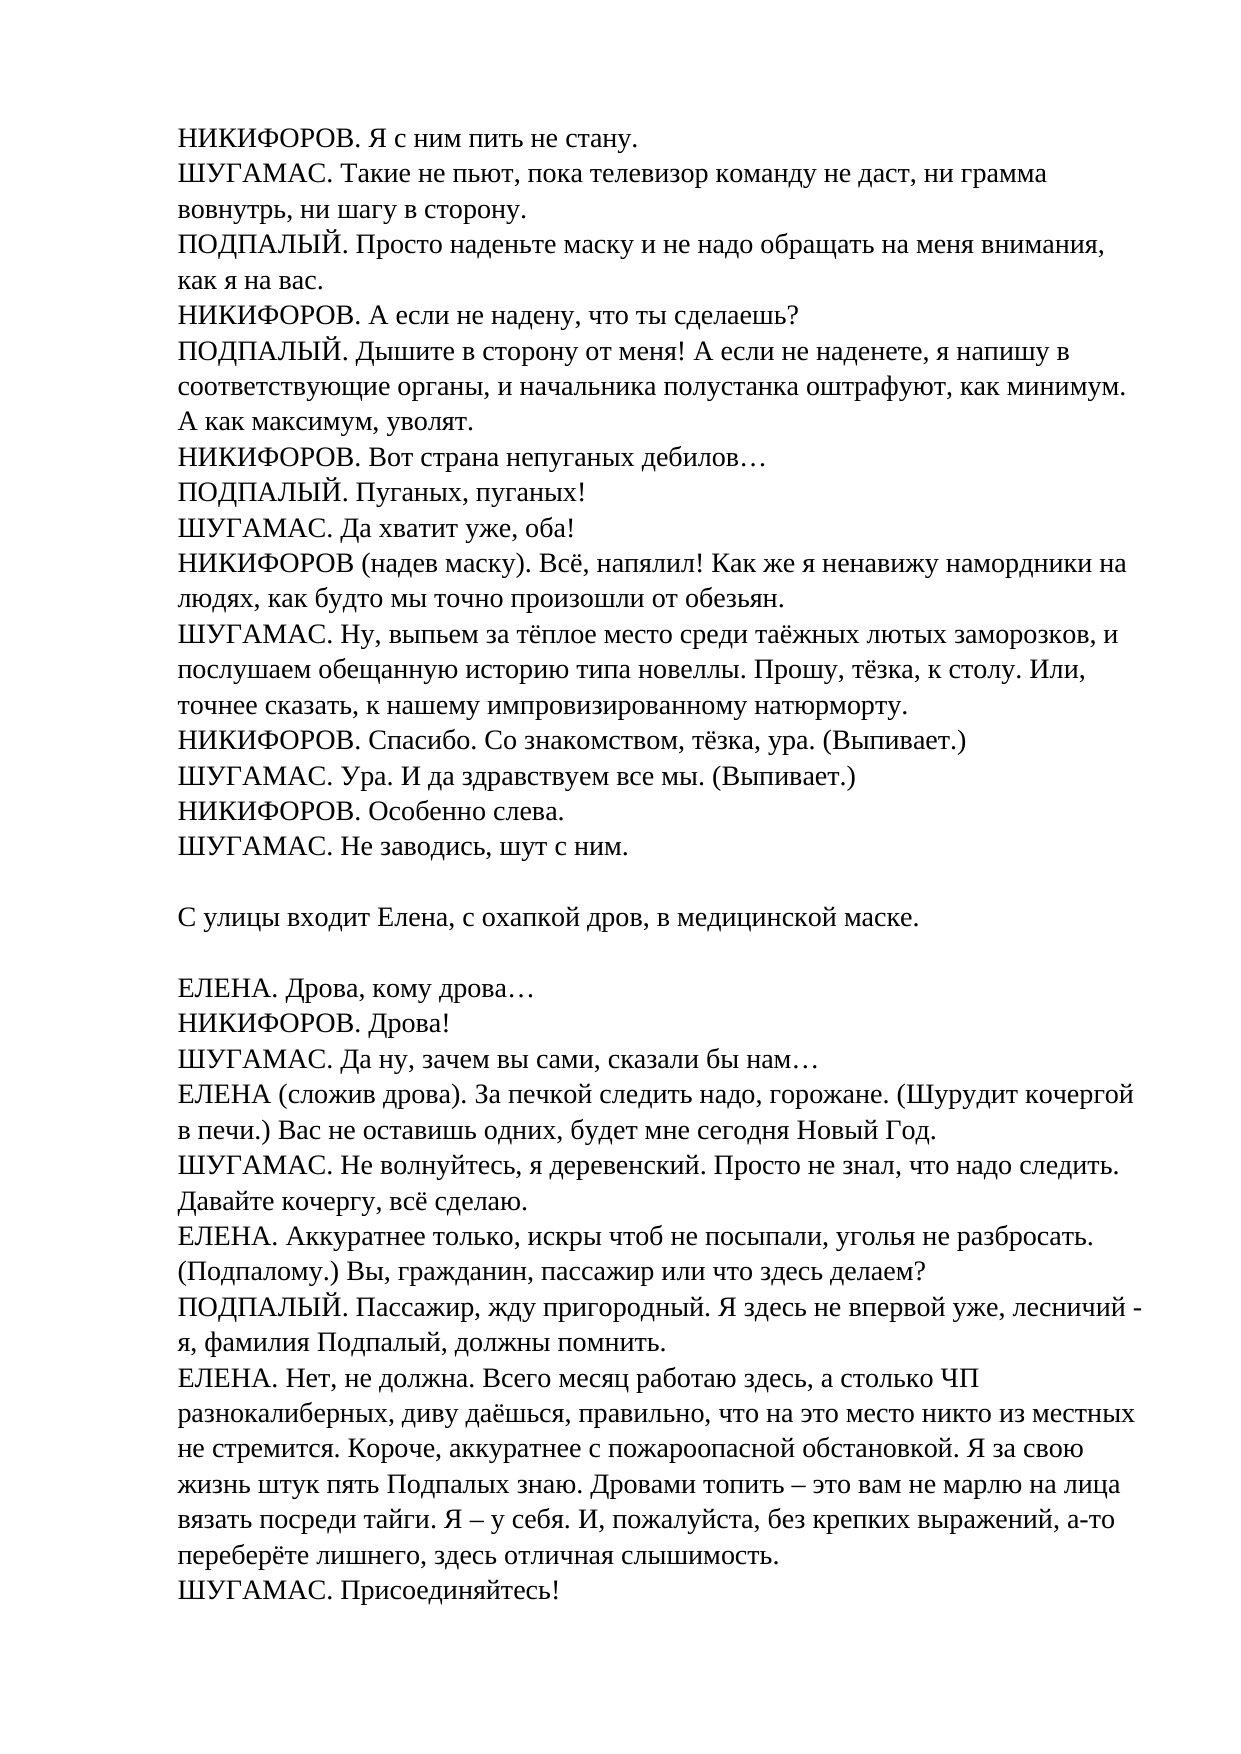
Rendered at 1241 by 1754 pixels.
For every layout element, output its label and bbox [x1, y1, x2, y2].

text [177, 118, 1152, 1606]
